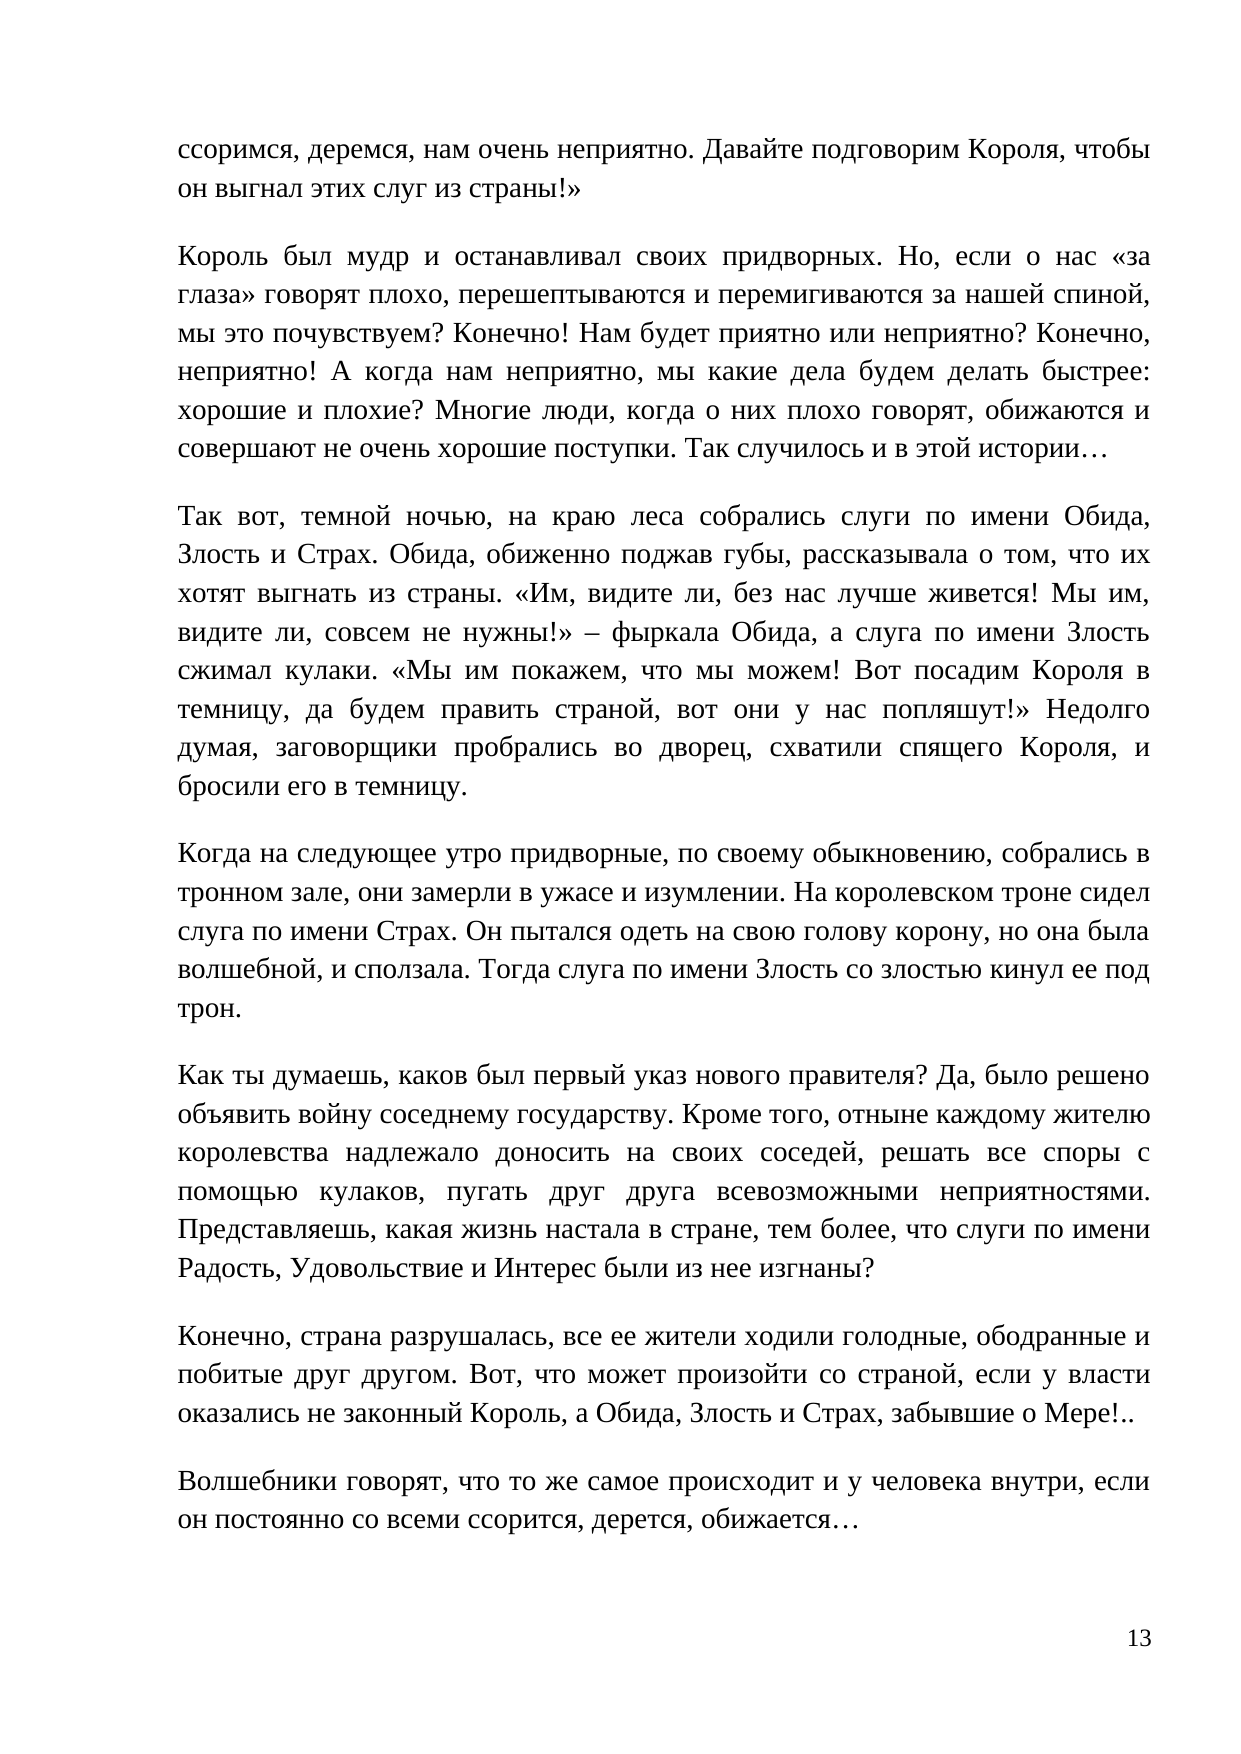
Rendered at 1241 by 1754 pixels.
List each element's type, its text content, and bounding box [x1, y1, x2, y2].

text Когда на следующее утро придворные, по своему обыкновению, собрались в тронном зале, они замерли в ужасе и изумлении. На королевском троне сидел слуга по имени Страх. Он пытался одеть на свою голову корону, но она была волшебной, и сползала. Тогда слуга по имени Злость со злостью кинул ее под трон. [177, 836, 1152, 1023]
text Король был мудр и останавливал своих придворных. Но, если о нас «за глаза» говорят плохо, перешептываются и перемигиваются за нашей спиной, мы это почувствуем? Конечно! Нам будет приятно или неприятно? Конечно, неприятно! А когда нам неприятно, мы какие дела будем делать быстрее: хорошие и плохие? Многие люди, когда о них плохо говорят, обижаются и совершают не очень хорошие поступки. Так случилось и в этой истории… [177, 238, 1152, 464]
text Так вот, темной ночью, на краю леса собрались слуги по имени Обида, Злость и Страх. Обида, обиженно поджав губы, рассказывала о том, что их хотят выгнать из страны. «Им, видите ли, без нас лучше живется! Мы им, видите ли, совсем не нужны!» – фыркала Обида, а слуга по имени Злость сжимал кулаки. «Мы им покажем, что мы можем! Вот посадим Короля в темницу, да будем править страной, вот они у нас попляшут!» Недолго думая, заговорщики пробрались во дворец, схватили спящего Короля, и бросили его в темницу. [177, 498, 1152, 801]
text Как ты думаешь, каков был первый указ нового правителя? Да, было решено объявить войну соседнему государству. Кроме того, отныне каждому жителю королевства надлежало доносить на своих соседей, решать все споры с помощью кулаков, пугать друг друга всевозможными неприятностями. Представляешь, какая жизнь настала в стране, тем более, что слуги по имени Радость, Удовольствие и Интерес были из нее изгнаны? [177, 1057, 1152, 1284]
text Конечно, страна разрушалась, все ее жители ходили голодные, ободранные и побитые друг другом. Вот, что может произойти со страной, если у власти оказались не законный Король, а Обида, Злость и Страх, забывшие о Мере!.. [177, 1318, 1152, 1428]
text Волшебники говорят, что то же самое происходит и у человека внутри, если он постоянно со всеми ссорится, дерется, обижается… [177, 1463, 1152, 1535]
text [177, 131, 1152, 203]
